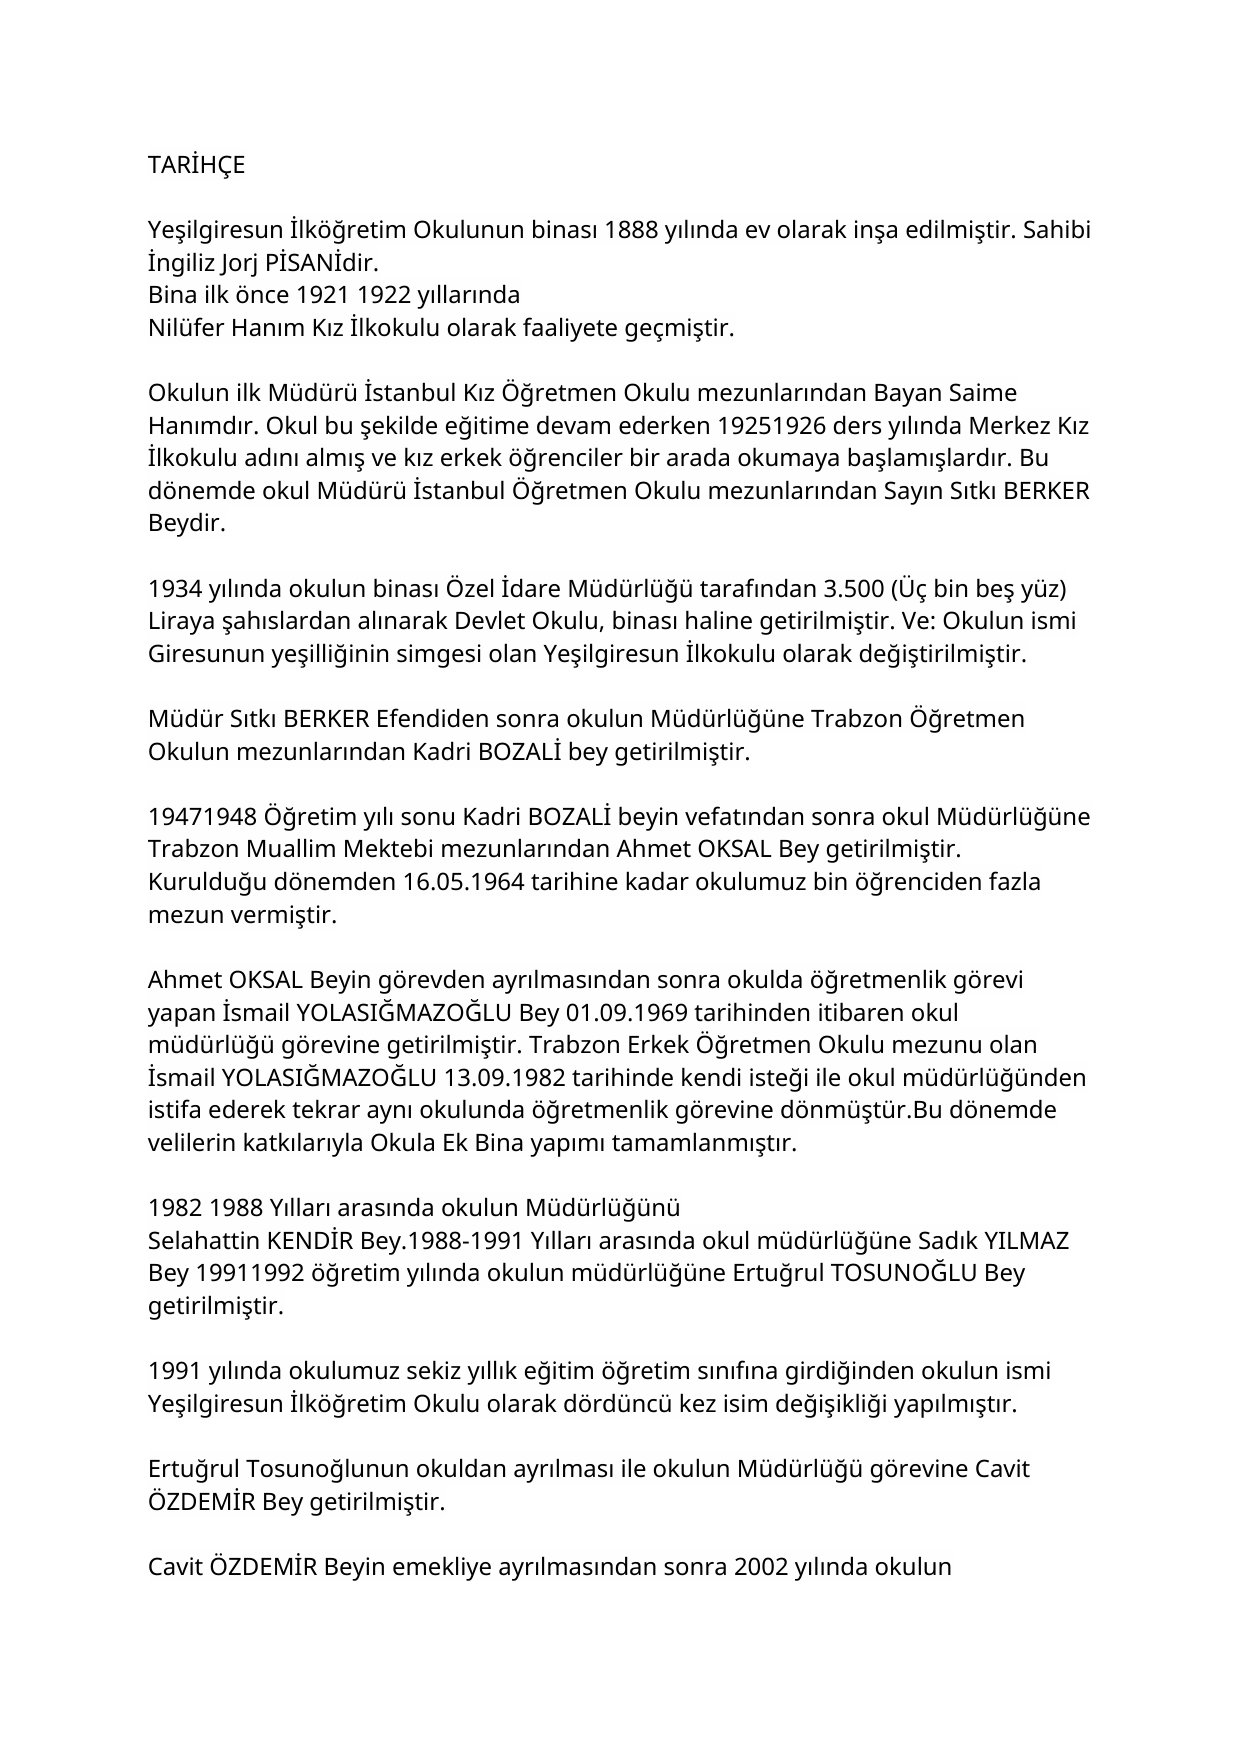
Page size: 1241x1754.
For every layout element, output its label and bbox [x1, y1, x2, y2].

text [148, 148, 1093, 1582]
